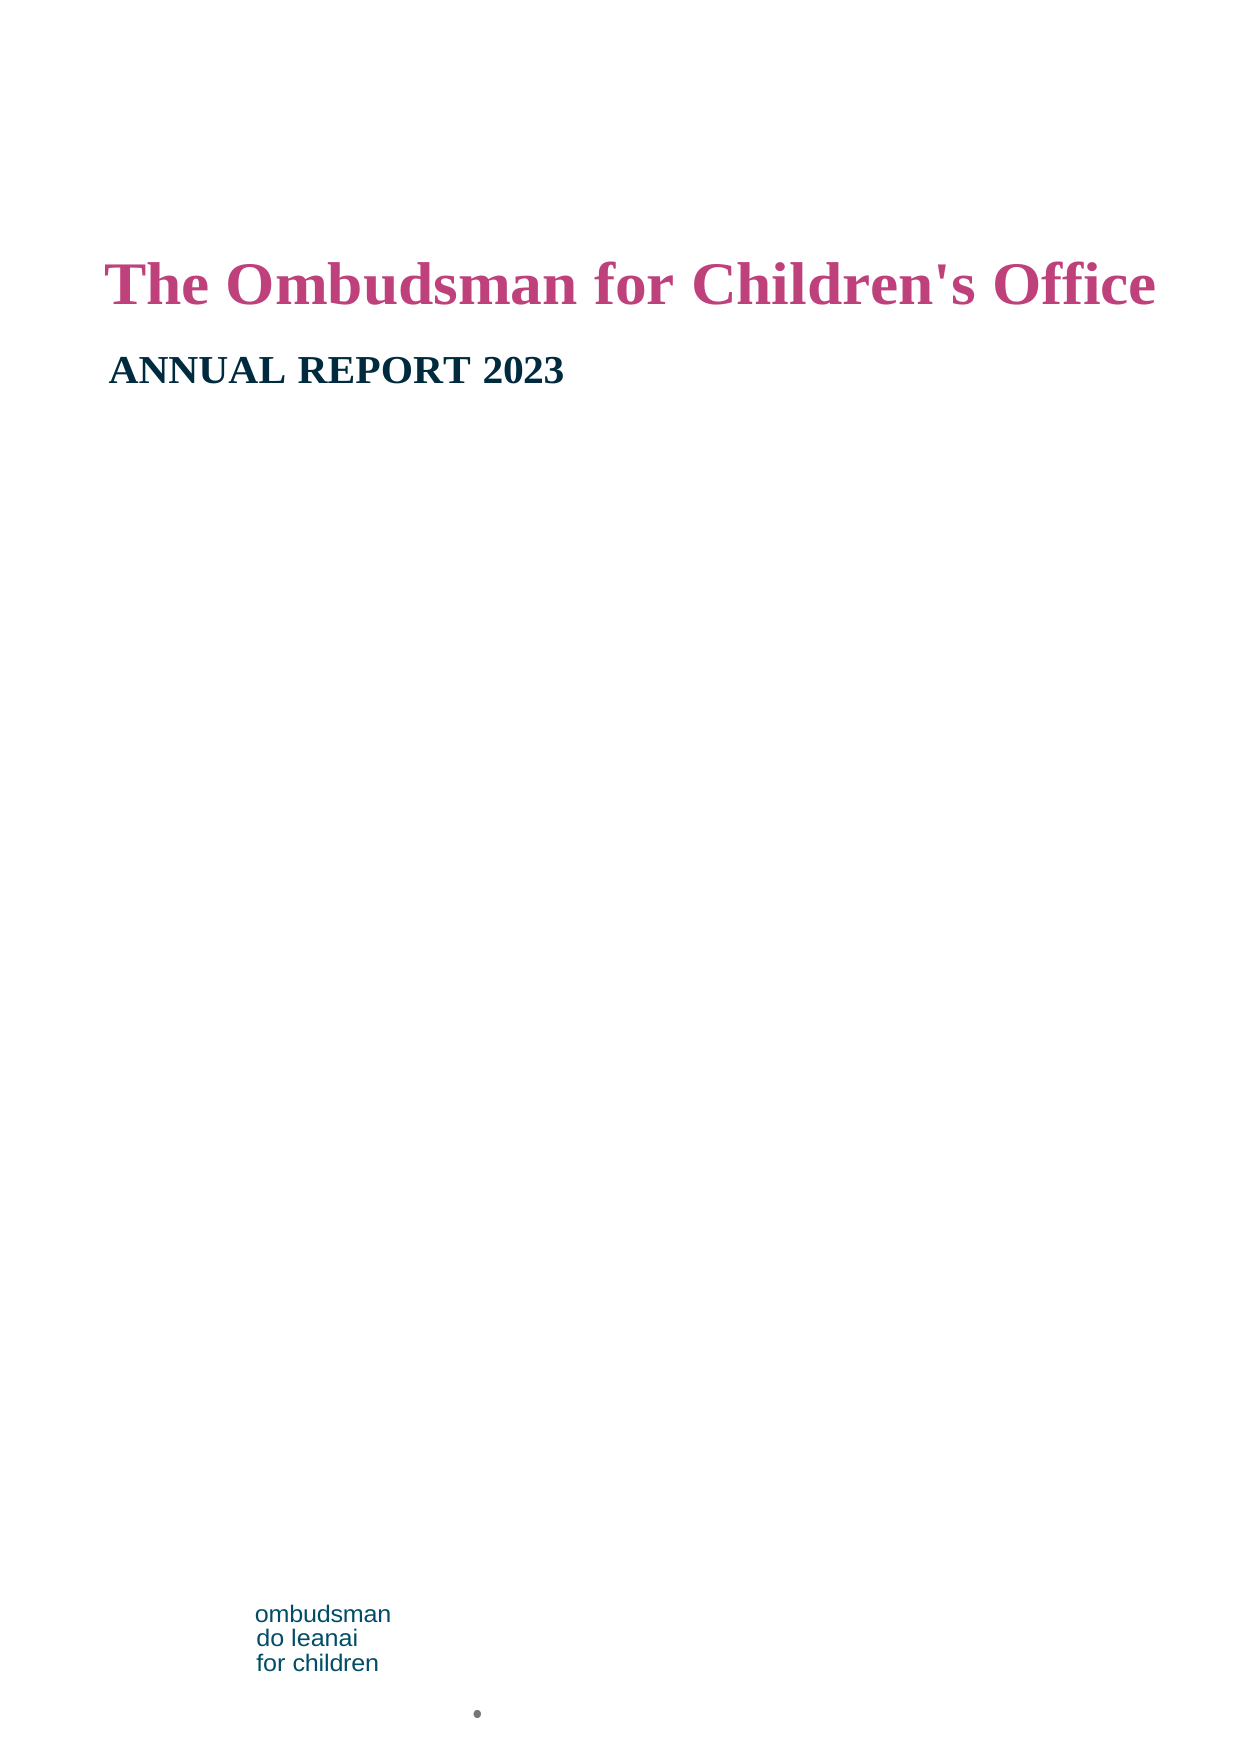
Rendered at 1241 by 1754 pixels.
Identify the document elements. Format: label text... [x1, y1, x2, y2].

text ombudsman do leanai [254, 1603, 417, 1652]
text The Ombudsman for Children's Office [104, 248, 1157, 317]
text ANNUAL REPORT 2023 [108, 346, 1157, 392]
text • [79, 1696, 875, 1731]
text for children [256, 1652, 1157, 1677]
